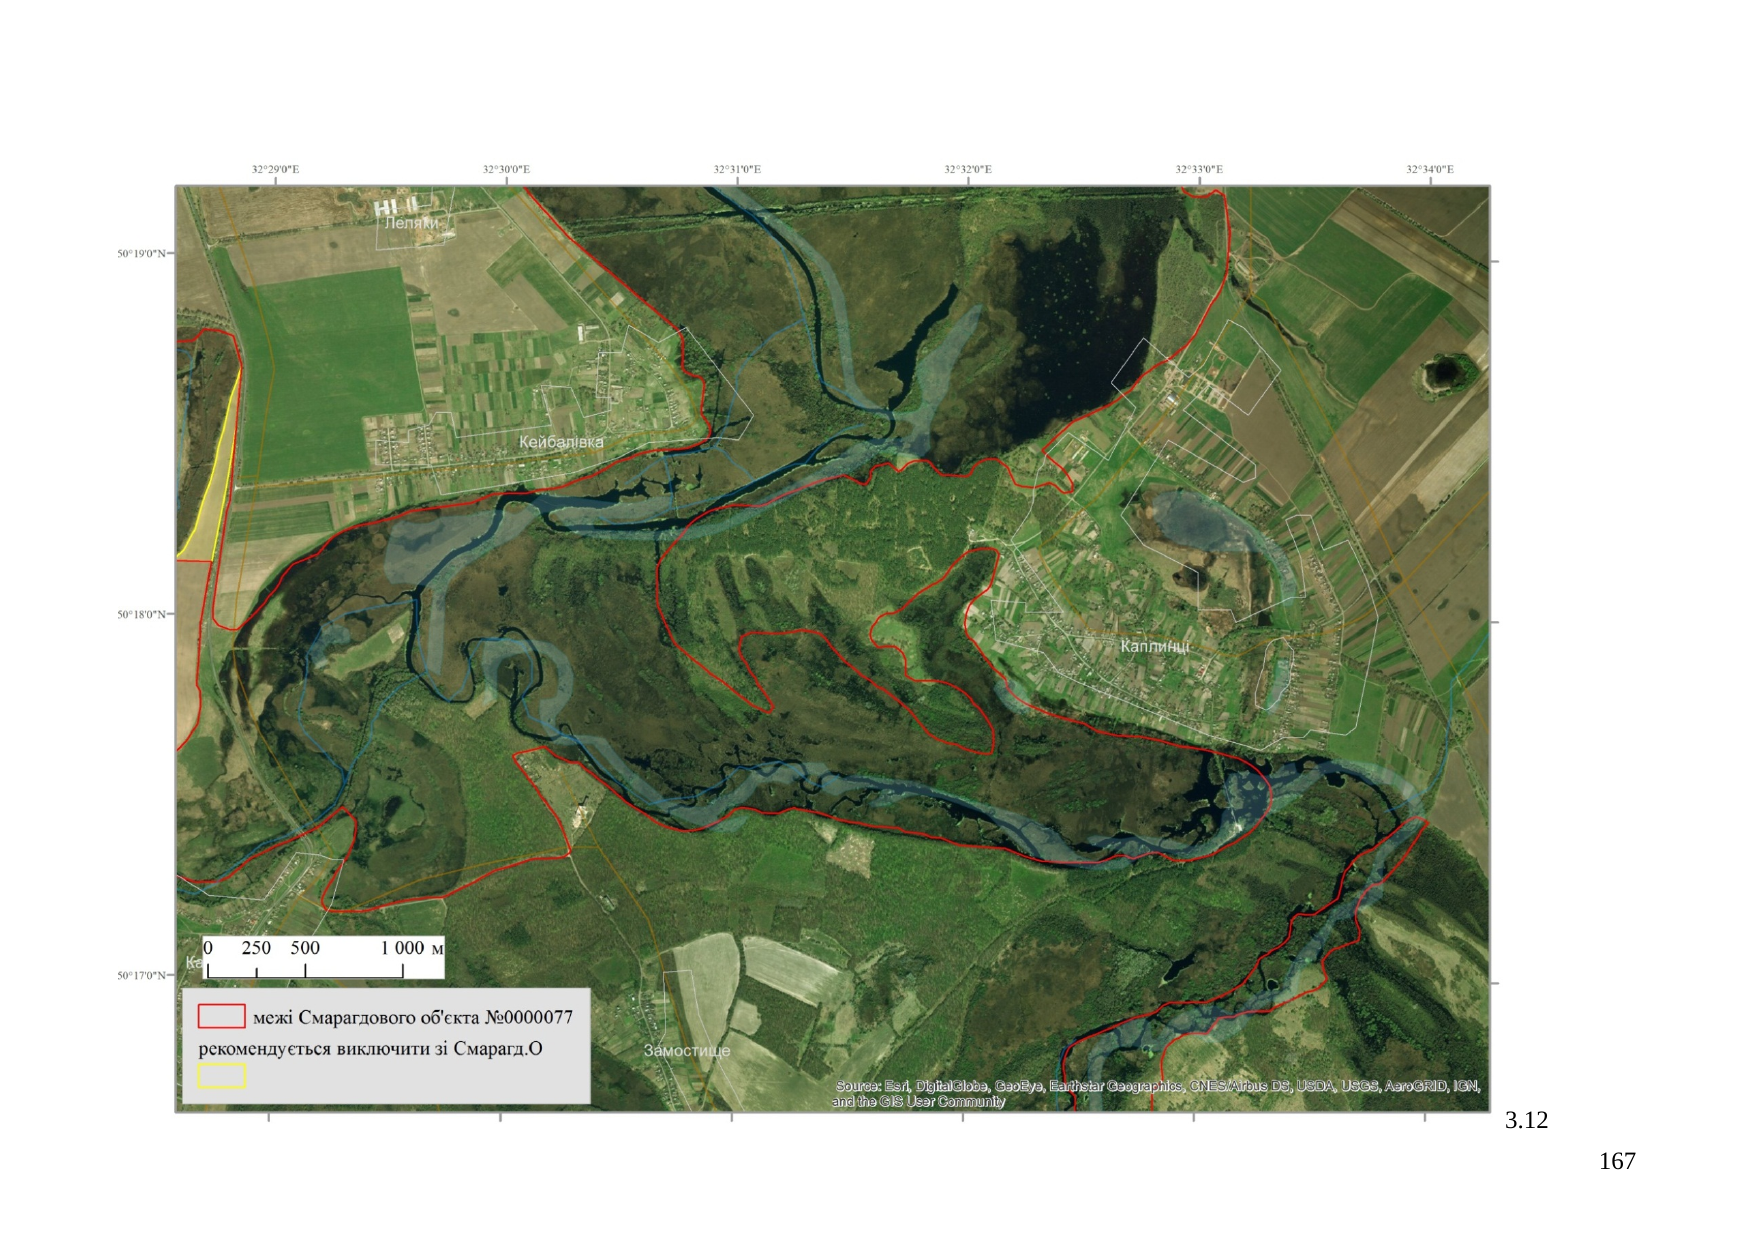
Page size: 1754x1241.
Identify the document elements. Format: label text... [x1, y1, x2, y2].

picture [118, 147, 1505, 1128]
